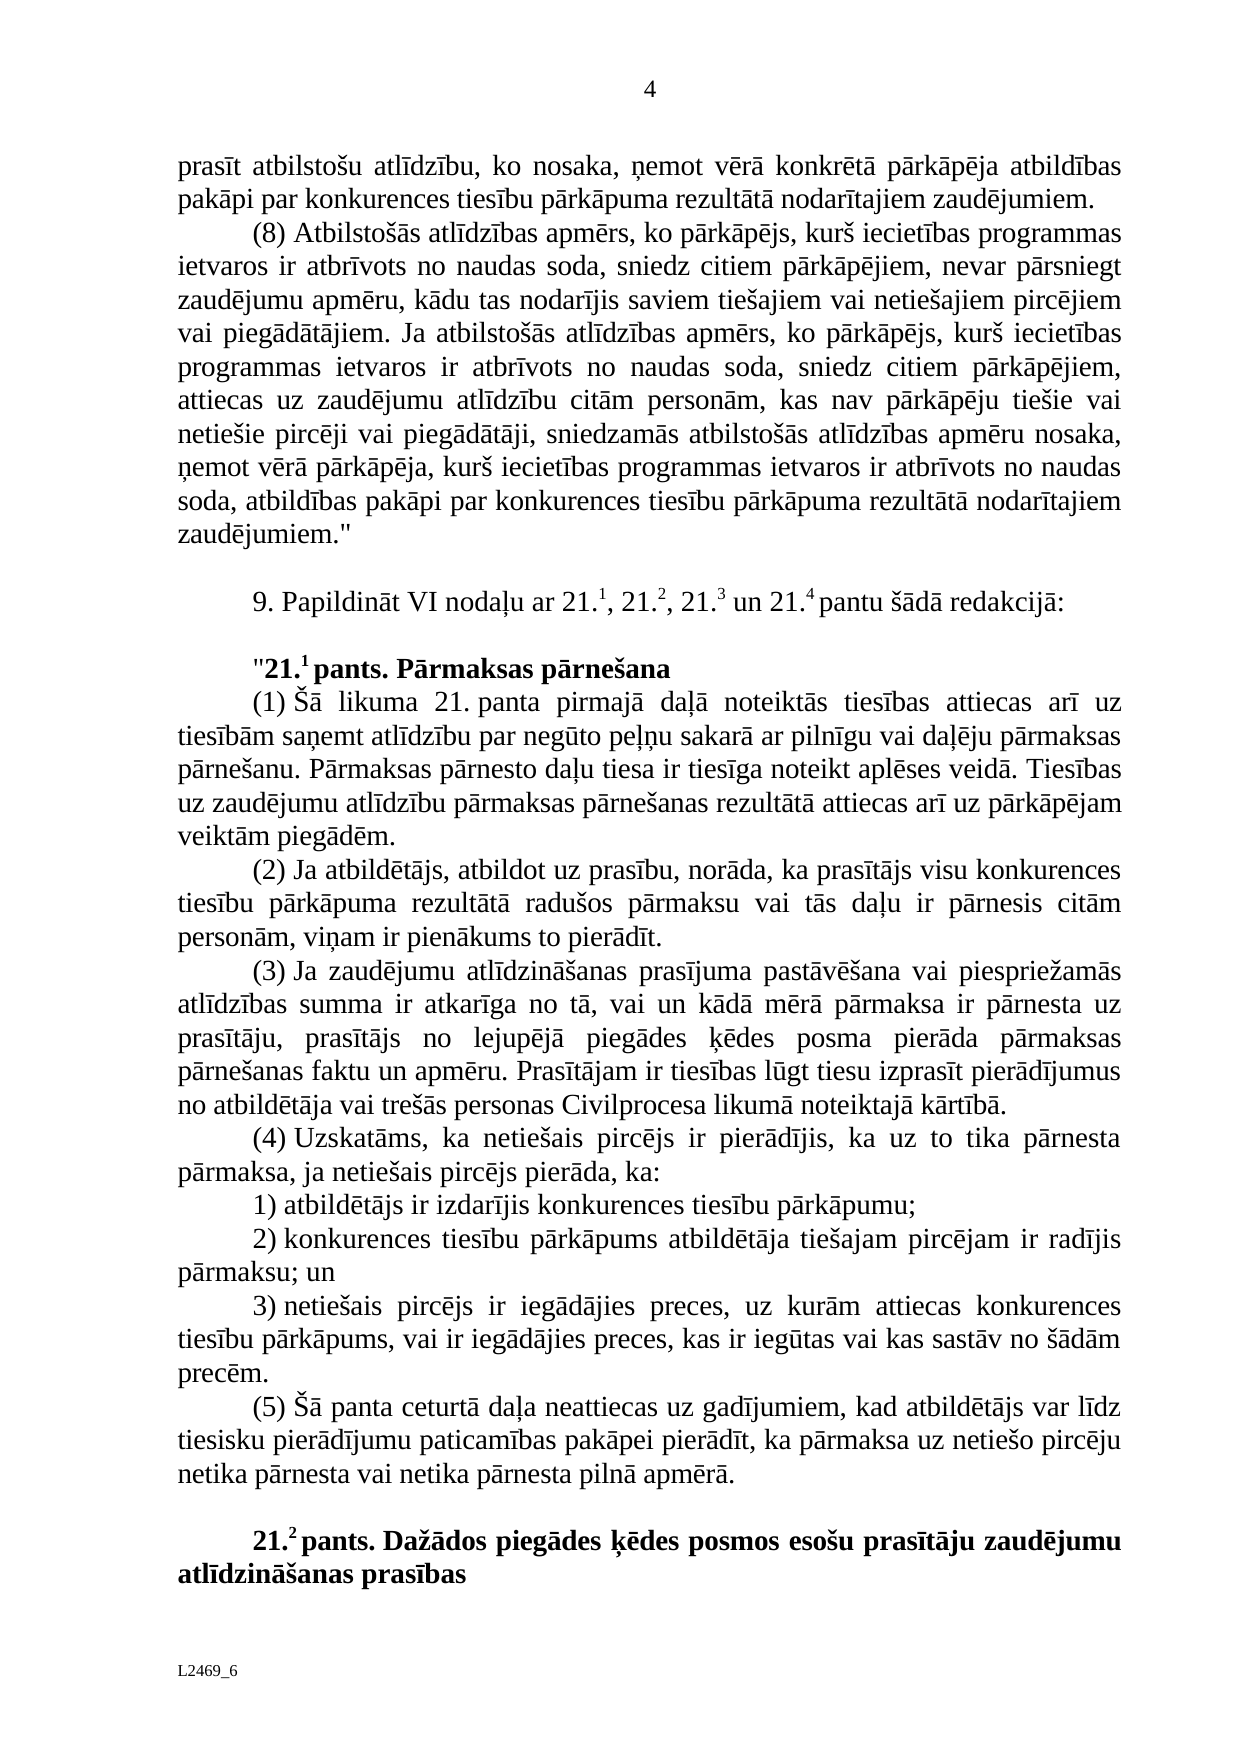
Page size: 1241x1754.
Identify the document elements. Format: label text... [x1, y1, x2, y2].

text 21.2 pants. Dažādos piegādes ķēdes posmos esošu prasītāju zaudējumu atlīdzināšanas prasības [177, 1523, 1122, 1590]
text "21.1 pants. Pārmaksas pārnešana [177, 651, 1122, 684]
text (5) Šā panta ceturtā daļa neattiecas uz gadījumiem, kad atbildētājs var līdz tiesisku pierādījumu paticamības pakāpei pierādīt, ka pārmaksa uz netiešo pircēju netika pārnesta vai netika pārnesta pilnā apmērā. [177, 1389, 1122, 1489]
text (3) Ja zaudējumu atlīdzināšanas prasījuma pastāvēšana vai piespriežamās atlīdzības summa ir atkarīga no tā, vai un kādā mērā pārmaksa ir pārnesta uz prasītāju, prasītājs no lejupējā piegādes ķēdes posma pierāda pārmaksas pārnešanas faktu un apmēru. Prasītājam ir tiesības lūgt tiesu izprasīt pierādījumus no atbildētāja vai trešās personas Civilprocesa likumā noteiktajā kārtībā. [177, 953, 1122, 1120]
text 3) netiešais pircējs ir iegādājies preces, uz kurām attiecas konkurences tiesību pārkāpums, vai ir iegādājies preces, kas ir iegūtas vai kas sastāv no šādām precēm. [177, 1288, 1122, 1389]
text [177, 148, 1122, 215]
text (8) Atbilstošās atlīdzības apmērs, ko pārkāpējs, kurš iecietības programmas ietvaros ir atbrīvots no naudas soda, sniedz citiem pārkāpējiem, nevar pārsniegt zaudējumu apmēru, kādu tas nodarījis saviem tiešajiem vai netiešajiem pircējiem vai piegādātājiem. Ja atbilstošās atlīdzības apmērs, ko pārkāpējs, kurš iecietības programmas ietvaros ir atbrīvots no naudas soda, sniedz citiem pārkāpējiem, attiecas uz zaudējumu atlīdzību citām personām, kas nav pārkāpēju tiešie vai netiešie pircēji vai piegādātāji, sniedzamās atbilstošās atlīdzības apmēru nosaka, ņemot vērā pārkāpēja, kurš iecietības programmas ietvaros ir atbrīvots no naudas soda, atbildības pakāpi par konkurences tiesību pārkāpuma rezultātā nodarītajiem zaudējumiem." [177, 215, 1122, 550]
text (2) Ja atbildētājs, atbildot uz prasību, norāda, ka prasītājs visu konkurences tiesību pārkāpuma rezultātā radušos pārmaksu vai tās daļu ir pārnesis citām personām, viņam ir pienākums to pierādīt. [177, 852, 1122, 953]
text 1) atbildētājs ir izdarījis konkurences tiesību pārkāpumu; [177, 1187, 1122, 1221]
text 2) konkurences tiesību pārkāpums atbildētāja tiešajam pircējam ir radījis pārmaksu; un [177, 1221, 1122, 1288]
text (1) Šā likuma 21. panta pirmajā daļā noteiktās tiesības attiecas arī uz tiesībām saņemt atlīdzību par negūto peļņu sakarā ar pilnīgu vai daļēju pārmaksas pārnešanu. Pārmaksas pārnesto daļu tiesa ir tiesīga noteikt aplēses veidā. Tiesības uz zaudējumu atlīdzību pārmaksas pārnešanas rezultātā attiecas arī uz pārkāpējam veiktām piegādēm. [177, 684, 1122, 852]
text (4) Uzskatāms, ka netiešais pircējs ir pierādījis, ka uz to tika pārnesta pārmaksa, ja netiešais pircējs pierāda, ka: [177, 1120, 1122, 1187]
text 9. Papildināt VI nodaļu ar 21.1, 21.2, 21.3 un 21.4 pantu šādā redakcijā: [177, 584, 1122, 617]
